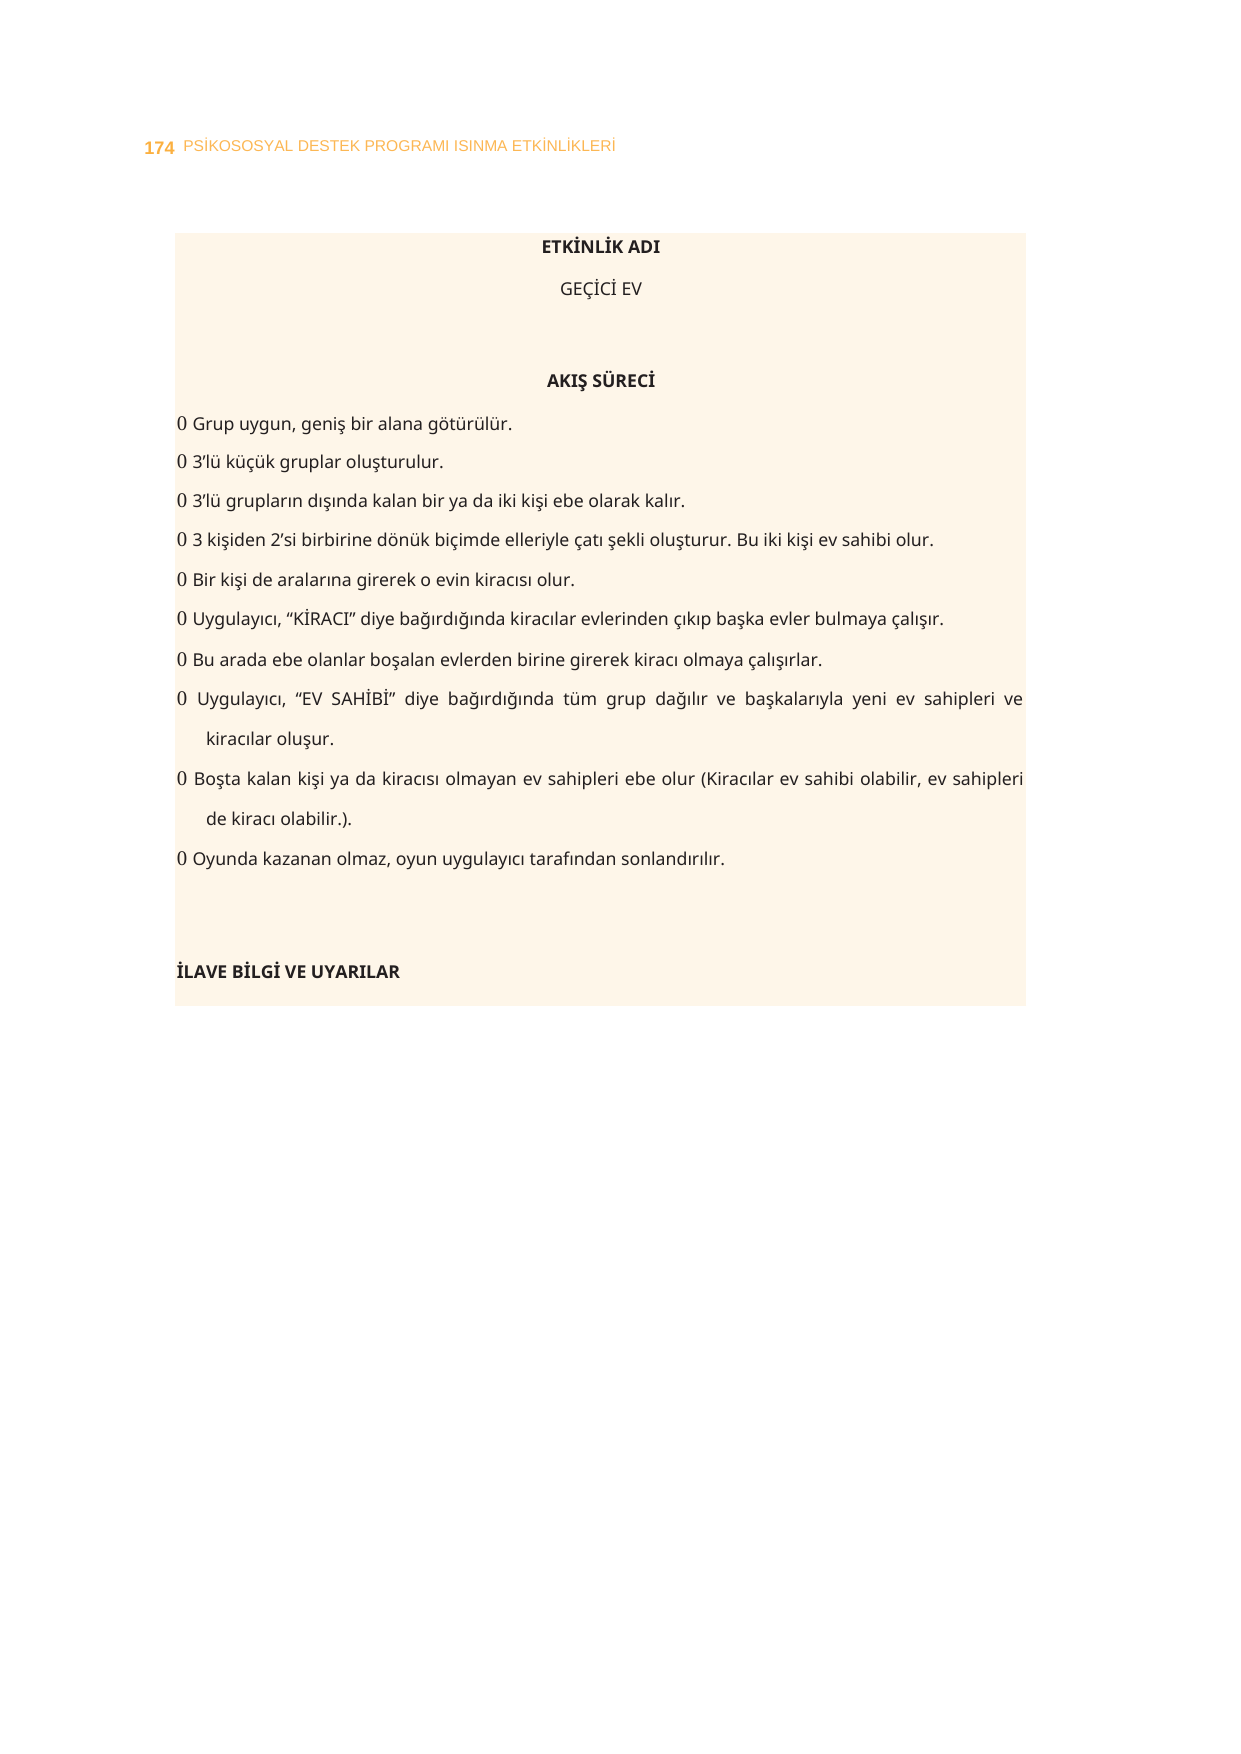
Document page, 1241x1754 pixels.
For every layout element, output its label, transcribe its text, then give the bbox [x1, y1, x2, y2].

text 0 3’lü grupların dışında kalan bir ya da iki kişi ebe olarak kalır. [177, 486, 1025, 513]
text 0 Grup uygun, geniş bir alana götürülür. [177, 409, 1025, 435]
text İLAVE BİLGİ VE UYARILAR [177, 958, 1025, 1005]
text GEÇİCİ EV [177, 275, 1025, 301]
text 0 3’lü küçük gruplar oluşturulur. [177, 448, 1025, 474]
text 0 Uygulayıcı, “KİRACI” diye bağırdığında kiracılar evlerinden çıkıp başka evler bulmaya çalışır. [177, 604, 1025, 631]
text AKIŞ SÜRECİ [177, 367, 1025, 393]
text 0 Uygulayıcı, “EV SAHİBİ” diye bağırdığında tüm grup dağılır ve başkalarıyla yeni ev sahipleri ve kiracılar oluşur. [177, 684, 1025, 750]
text 0 Oyunda kazanan olmaz, oyun uygulayıcı tarafından sonlandırılır. [177, 844, 1025, 871]
text ETKİNLİK ADI [177, 235, 1025, 259]
text 0 Bu arada ebe olanlar boşalan evlerden birine girerek kiracı olmaya çalışırlar. [177, 645, 1025, 672]
text 0 Bir kişi de aralarına girerek o evin kiracısı olur. [177, 566, 1025, 592]
text 0 Boşta kalan kişi ya da kiracısı olmayan ev sahipleri ebe olur (Kiracılar ev sahibi olabilir, ev sahipleri de kiracı olabilir.). [177, 764, 1025, 830]
text 0 3 kişiden 2’si birbirine dönük biçimde elleriyle çatı şekli oluşturur. Bu iki kişi ev sahibi olur. [177, 525, 1025, 551]
